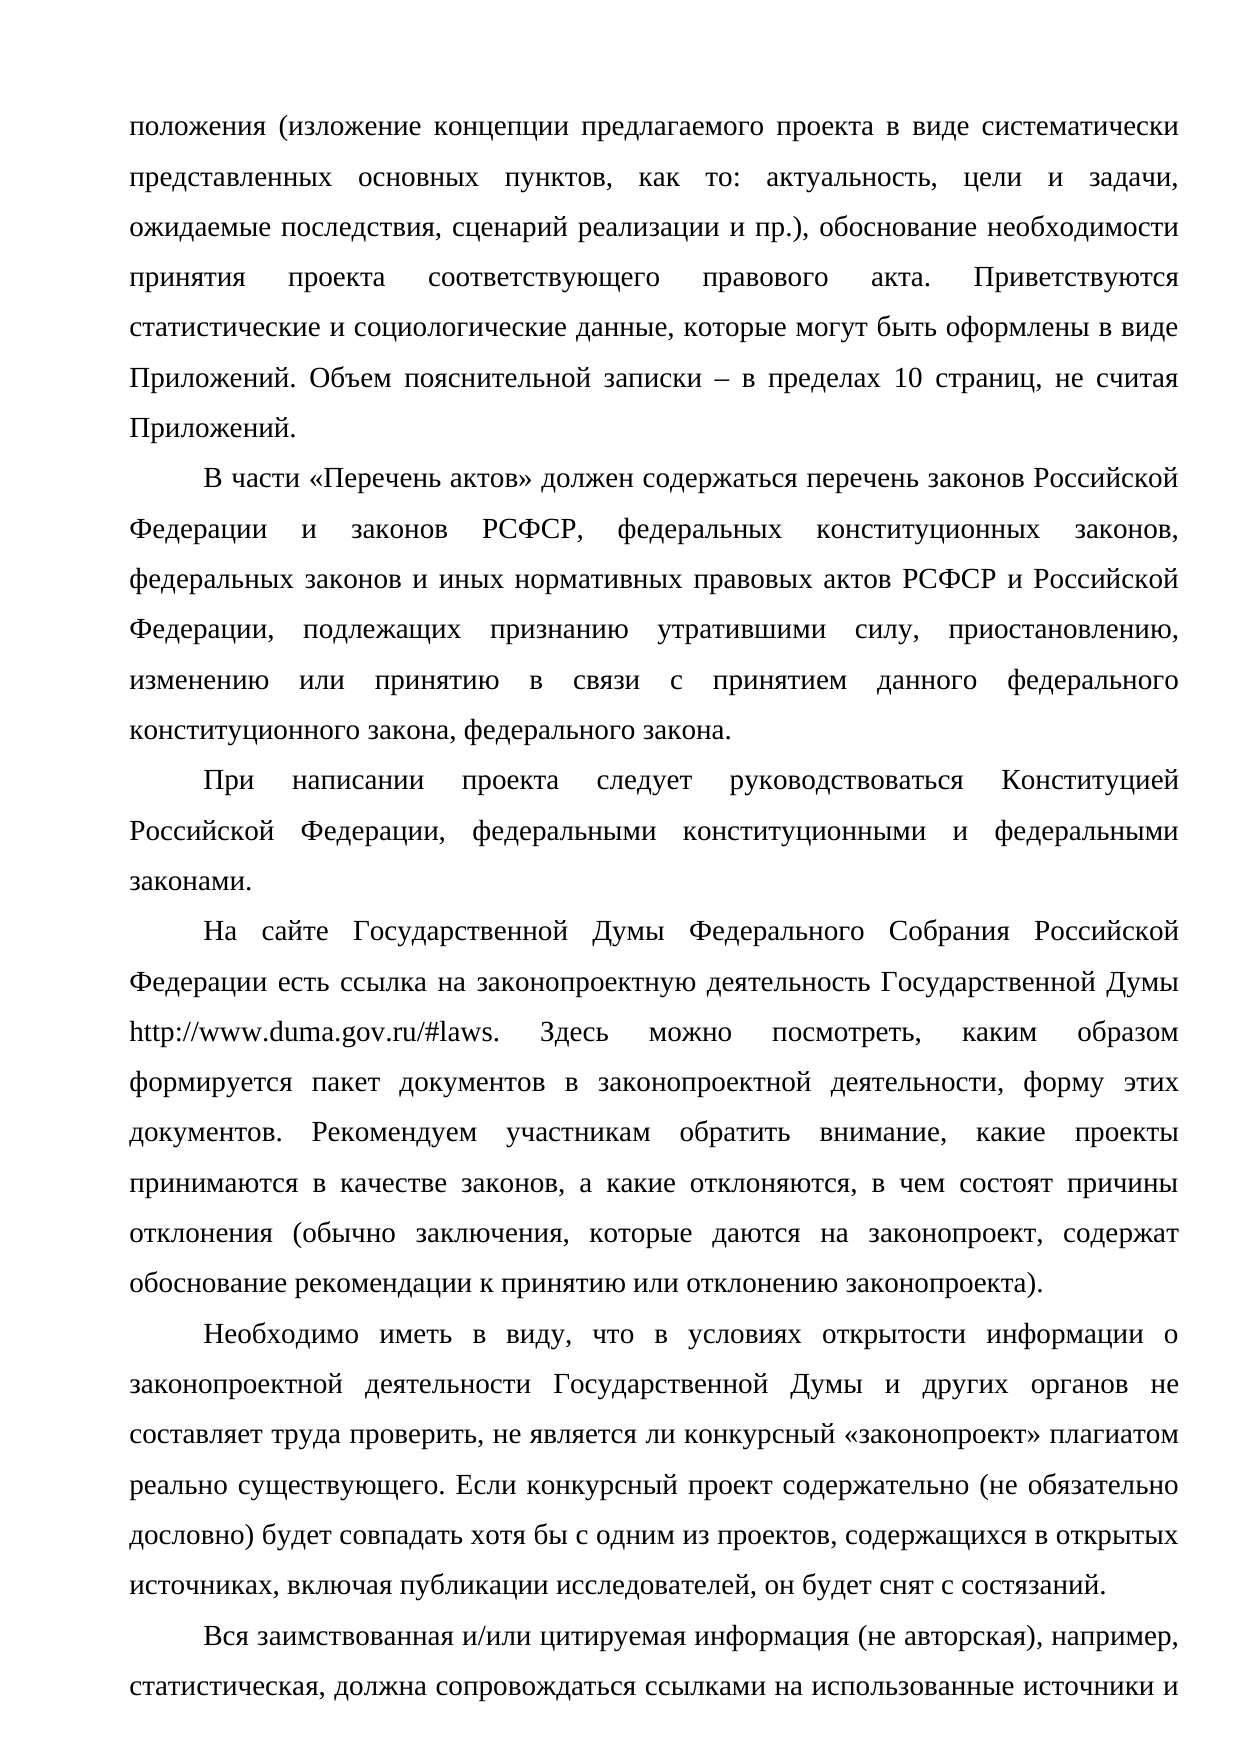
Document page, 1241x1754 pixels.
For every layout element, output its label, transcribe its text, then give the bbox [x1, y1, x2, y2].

text На сайте Государственной Думы Федерального Собрания Российской Федерации есть ссылка на законопроектную деятельность Государственной Думы http://www.duma.gov.ru/#laws. Здесь можно посмотреть, каким образом формируется пакет документов в законопроектной деятельности, форму этих документов. Рекомендуем участникам обратить внимание, какие проекты принимаются в качестве законов, а какие отклоняются, в чем состоят причины отклонения (обычно заключения, которые даются на законопроект, содержат обоснование рекомендации к принятию или отклонению законопроекта). [129, 913, 1180, 1299]
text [129, 108, 1180, 444]
text Необходимо иметь в виду, что в условиях открытости информации о законопроектной деятельности Государственной Думы и других органов не составляет труда проверить, не является ли конкурсный «законопроект» плагиатом реально существующего. Если конкурсный проект содержательно (не обязательно дословно) будет совпадать хотя бы с одним из проектов, содержащихся в открытых источниках, включая публикации исследователей, он будет снят с состязаний. [129, 1316, 1180, 1601]
text При написании проекта следует руководствоваться Конституцией Российской Федерации, федеральными конституционными и федеральными законами. [129, 762, 1180, 897]
text В части «Перечень актов» должен содержаться перечень законов Российской Федерации и законов РСФСР, федеральных конституционных законов, федеральных законов и иных нормативных правовых актов РСФСР и Российской Федерации, подлежащих признанию утратившими силу, приостановлению, изменению или принятию в связи с принятием данного федерального конституционного закона, федерального закона. [129, 461, 1180, 746]
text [129, 1618, 1180, 1702]
